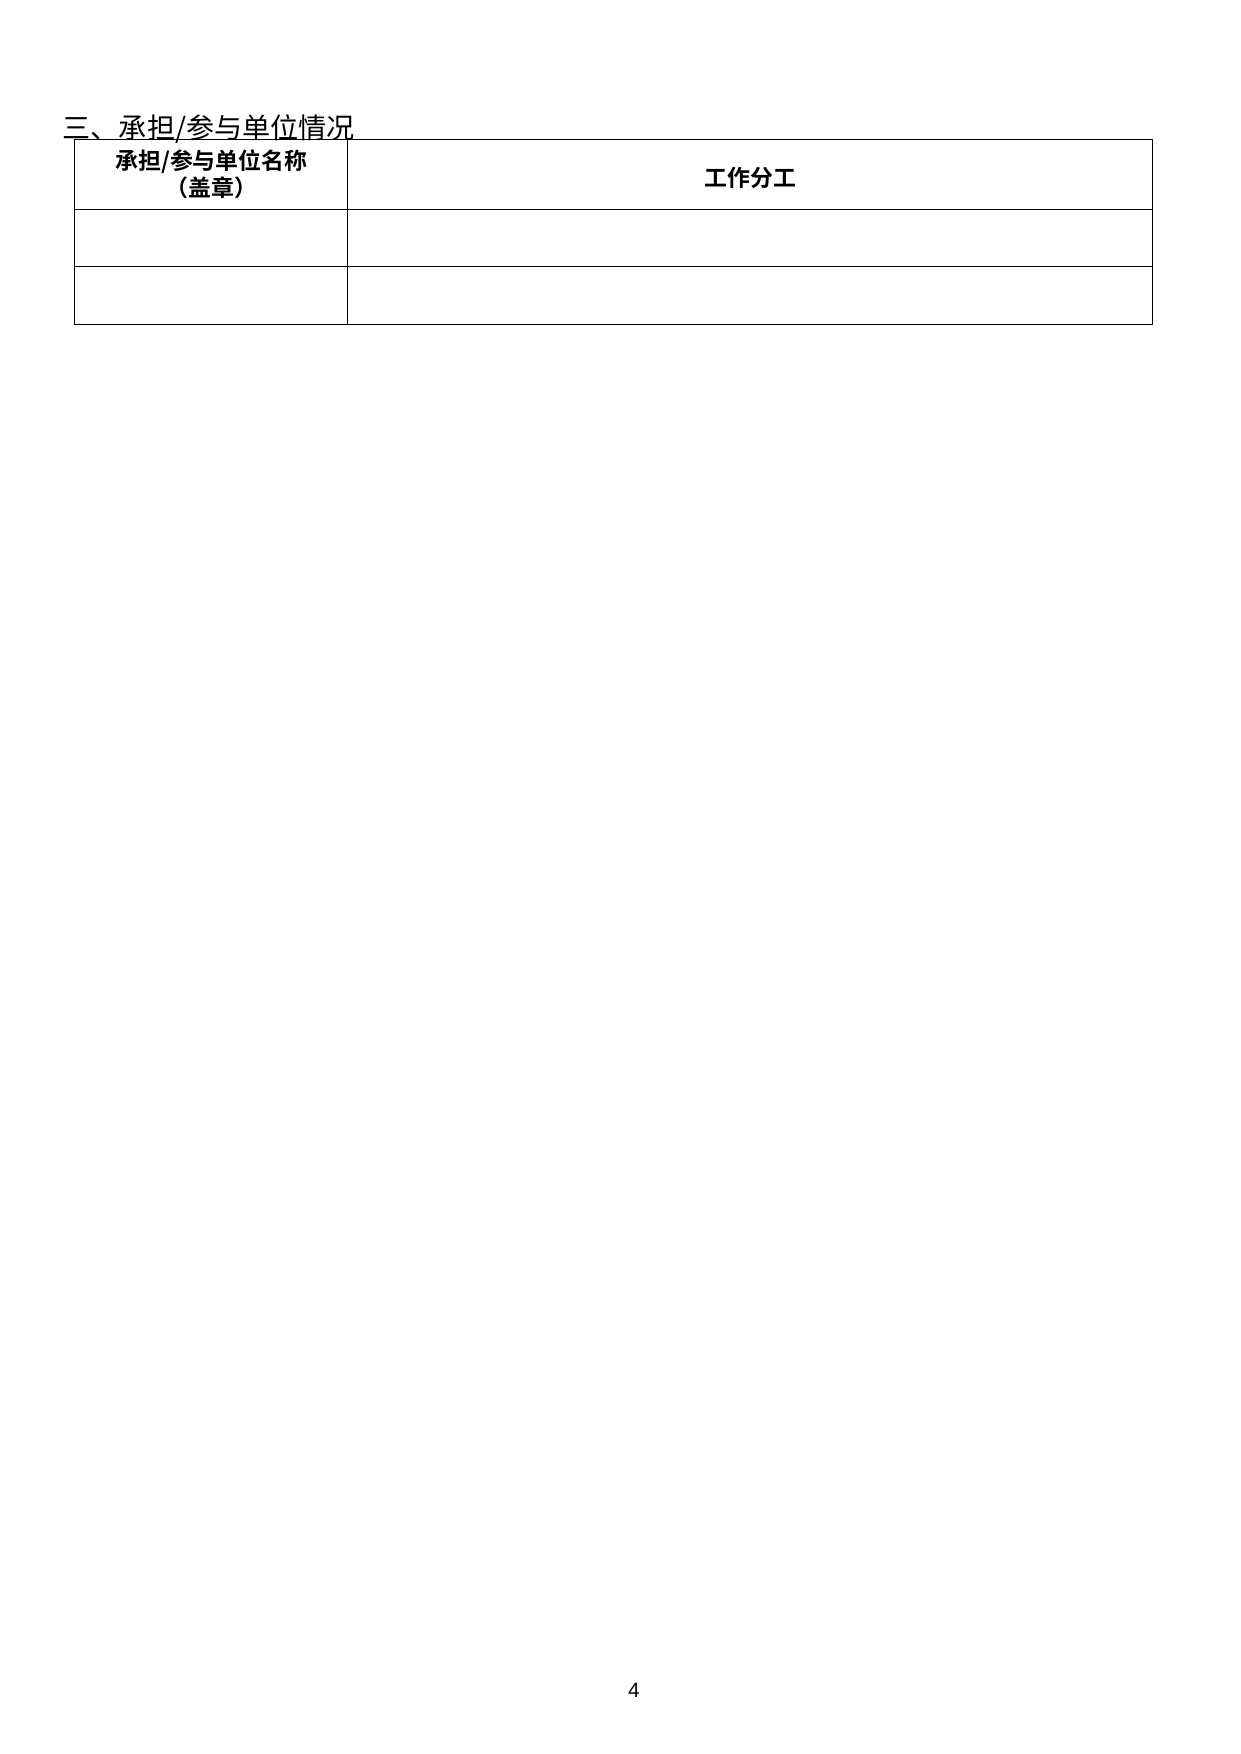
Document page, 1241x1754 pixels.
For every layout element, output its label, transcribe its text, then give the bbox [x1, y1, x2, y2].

text 三、承担/参与单位情况 [62, 105, 1240, 146]
